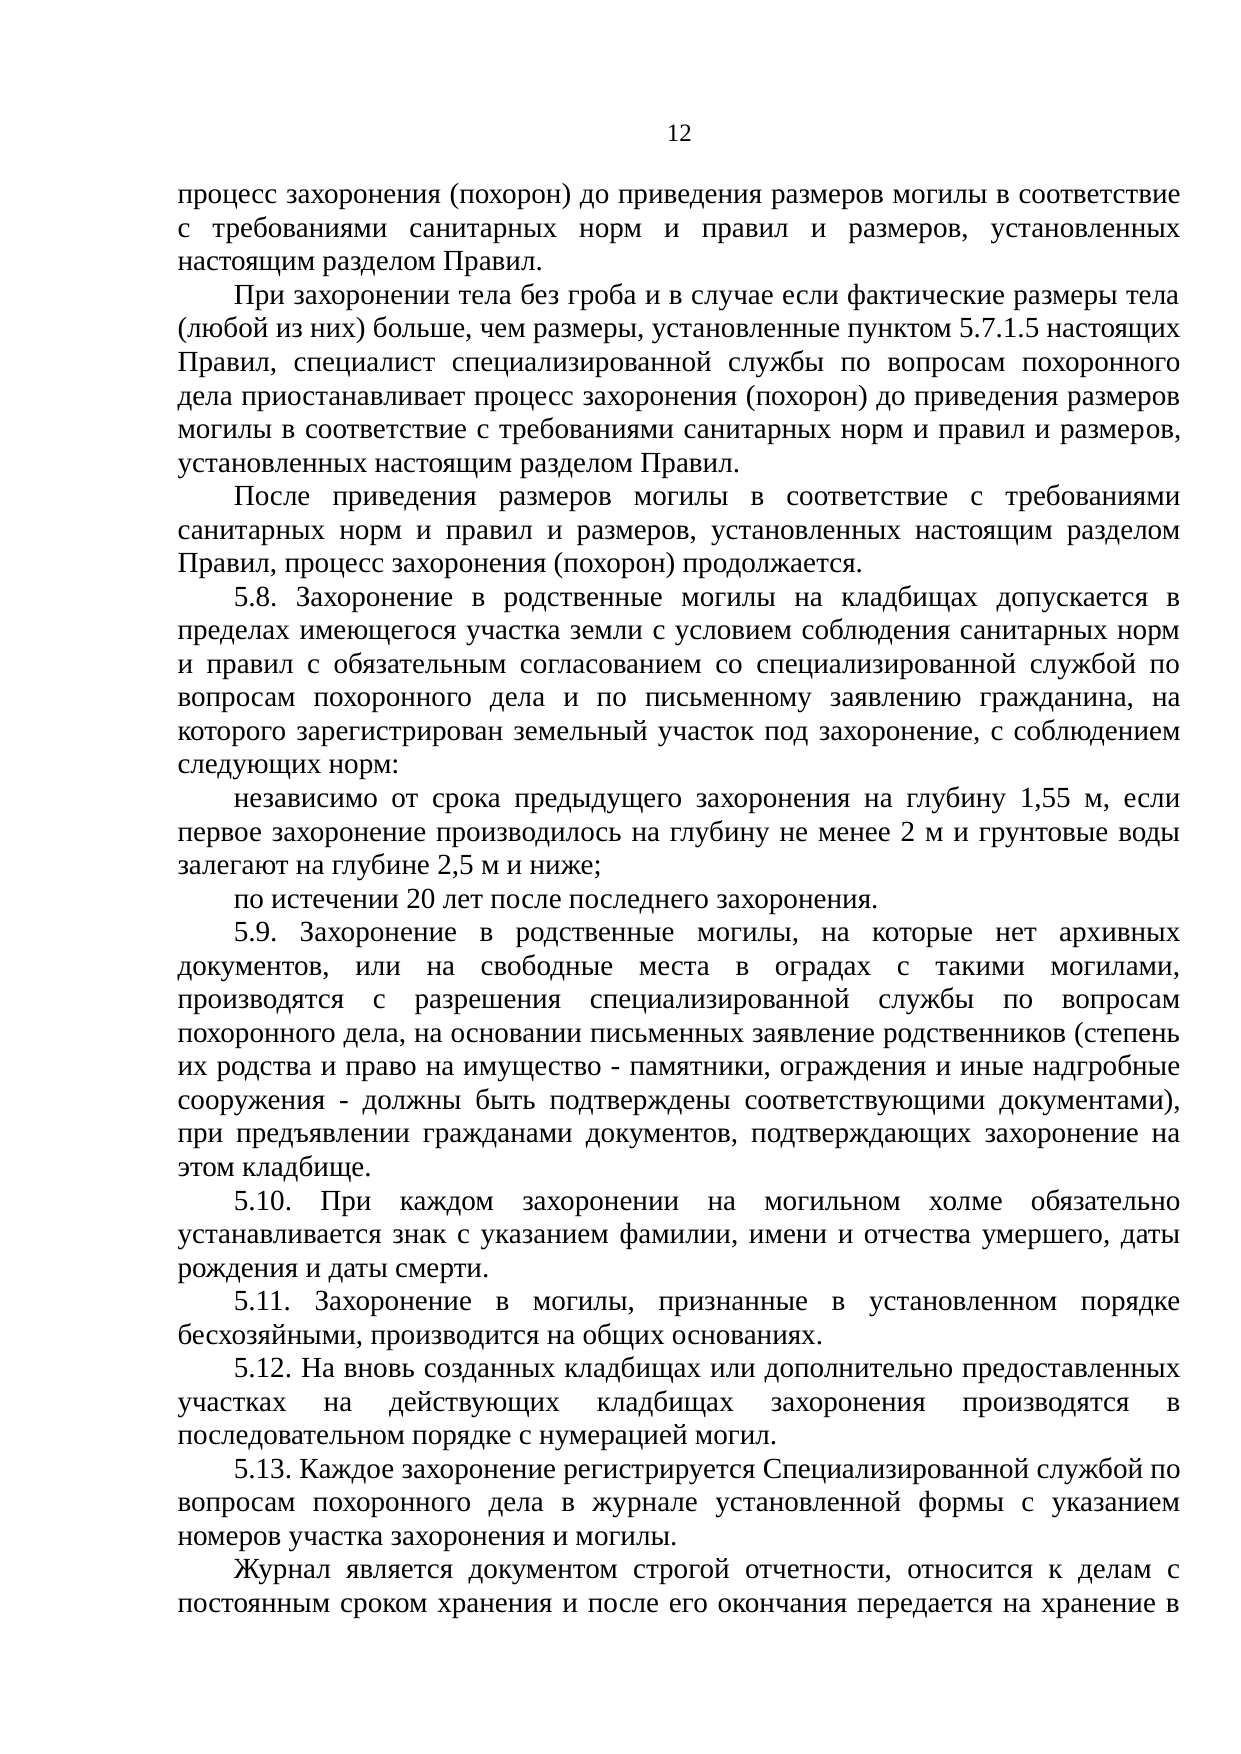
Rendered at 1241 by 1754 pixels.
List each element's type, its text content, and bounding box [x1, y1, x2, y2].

text После приведения размеров могилы в соответствие с требованиями санитарных норм и правил и размеров, установленных настоящим разделом Правил, процесс захоронения (похорон) продолжается. [177, 478, 1181, 579]
text 5.12. На вновь созданных кладбищах или дополнительно предоставленных участках на действующих кладбищах захоронения производятся в последовательном порядке с нумерацией могил. [177, 1350, 1181, 1451]
text 5.10. При каждом захоронении на могильном холме обязательно устанавливается знак с указанием фамилии, имени и отчества умершего, даты рождения и даты смерти. [177, 1183, 1181, 1283]
text 5.8. Захоронение в родственные могилы на кладбищах допускается в пределах имеющегося участка земли с условием соблюдения санитарных норм и правил с обязательным согласованием со специализированной службой по вопросам похоронного дела и по письменному заявлению гражданина, на которого зарегистрирован земельный участок под захоронение, с соблюдением следующих норм: [177, 579, 1181, 780]
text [177, 176, 1181, 277]
text При захоронении тела без гроба и в случае если фактические размеры тела (любой из них) больше, чем размеры, установленные пунктом 5.7.1.5 настоящих Правил, специалист специализированной службы по вопросам похоронного дела приостанавливает процесс захоронения (похорон) до приведения размеров могилы в соответствие с требованиями санитарных норм и правил и размеров, установленных настоящим разделом Правил. [177, 277, 1181, 478]
text 5.9. Захоронение в родственные могилы, на которые нет архивных документов, или на свободные места в оградах с такими могилами, производятся с разрешения специализированной службы по вопросам похоронного дела, на основании письменных заявление родственников (степень их родства и право на имущество - памятники, ограждения и иные надгробные сооружения - должны быть подтверждены соответствующими документами), при предъявлении гражданами документов, подтверждающих захоронение на этом кладбище. [177, 914, 1181, 1183]
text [177, 1552, 1181, 1619]
text по истечении 20 лет после последнего захоронения. [177, 881, 1181, 914]
text 5.13. Каждое захоронение регистрируется Специализированной службой по вопросам похоронного дела в журнале установленной формы с указанием номеров участка захоронения и могилы. [177, 1451, 1181, 1552]
text независимо от срока предыдущего захоронения на глубину 1,55 м, если первое захоронение производилось на глубину не менее 2 м и грунтовые воды залегают на глубине 2,5 м и ниже; [177, 780, 1181, 881]
text 5.11. Захоронение в могилы, признанные в установленном порядке бесхозяйными, производится на общих основаниях. [177, 1283, 1181, 1350]
